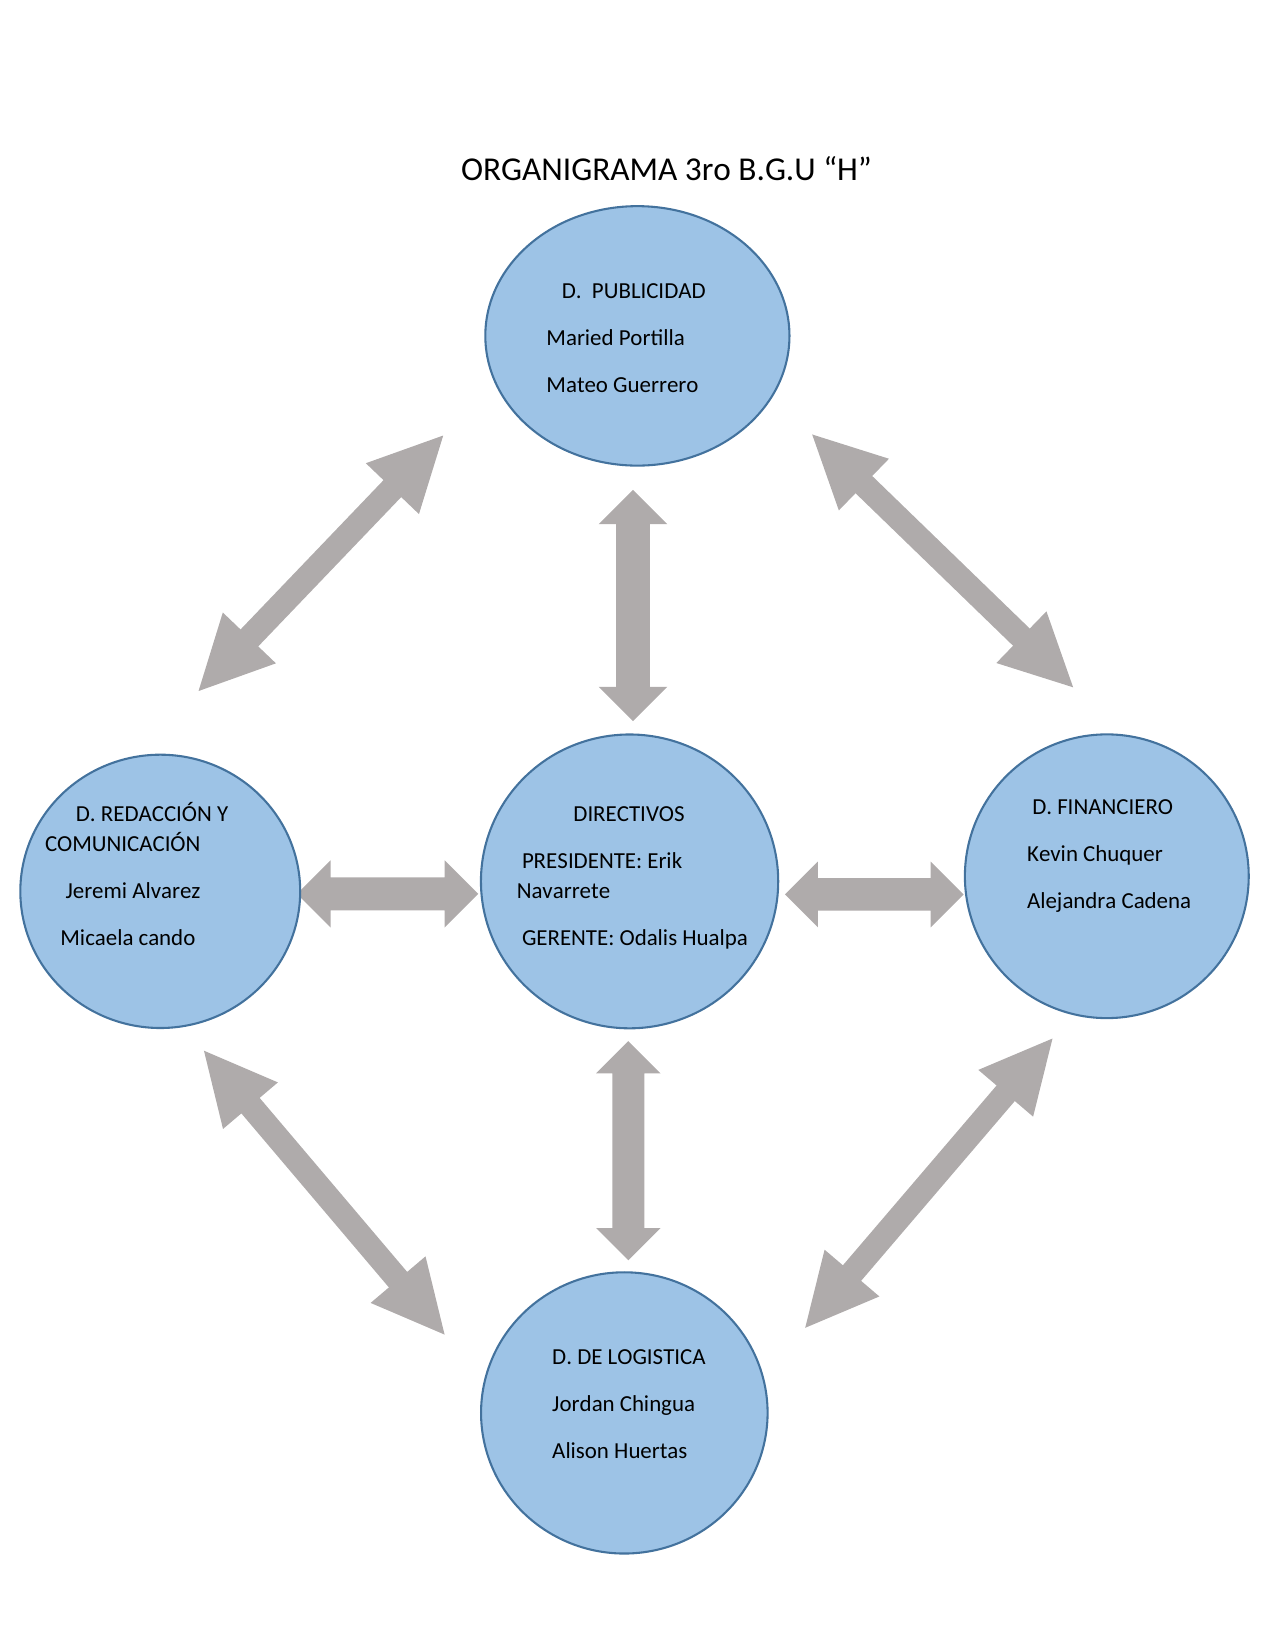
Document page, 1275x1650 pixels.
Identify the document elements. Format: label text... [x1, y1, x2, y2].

text ORGANIGRAMA 3ro B.G.U “H” [177, 148, 1098, 188]
